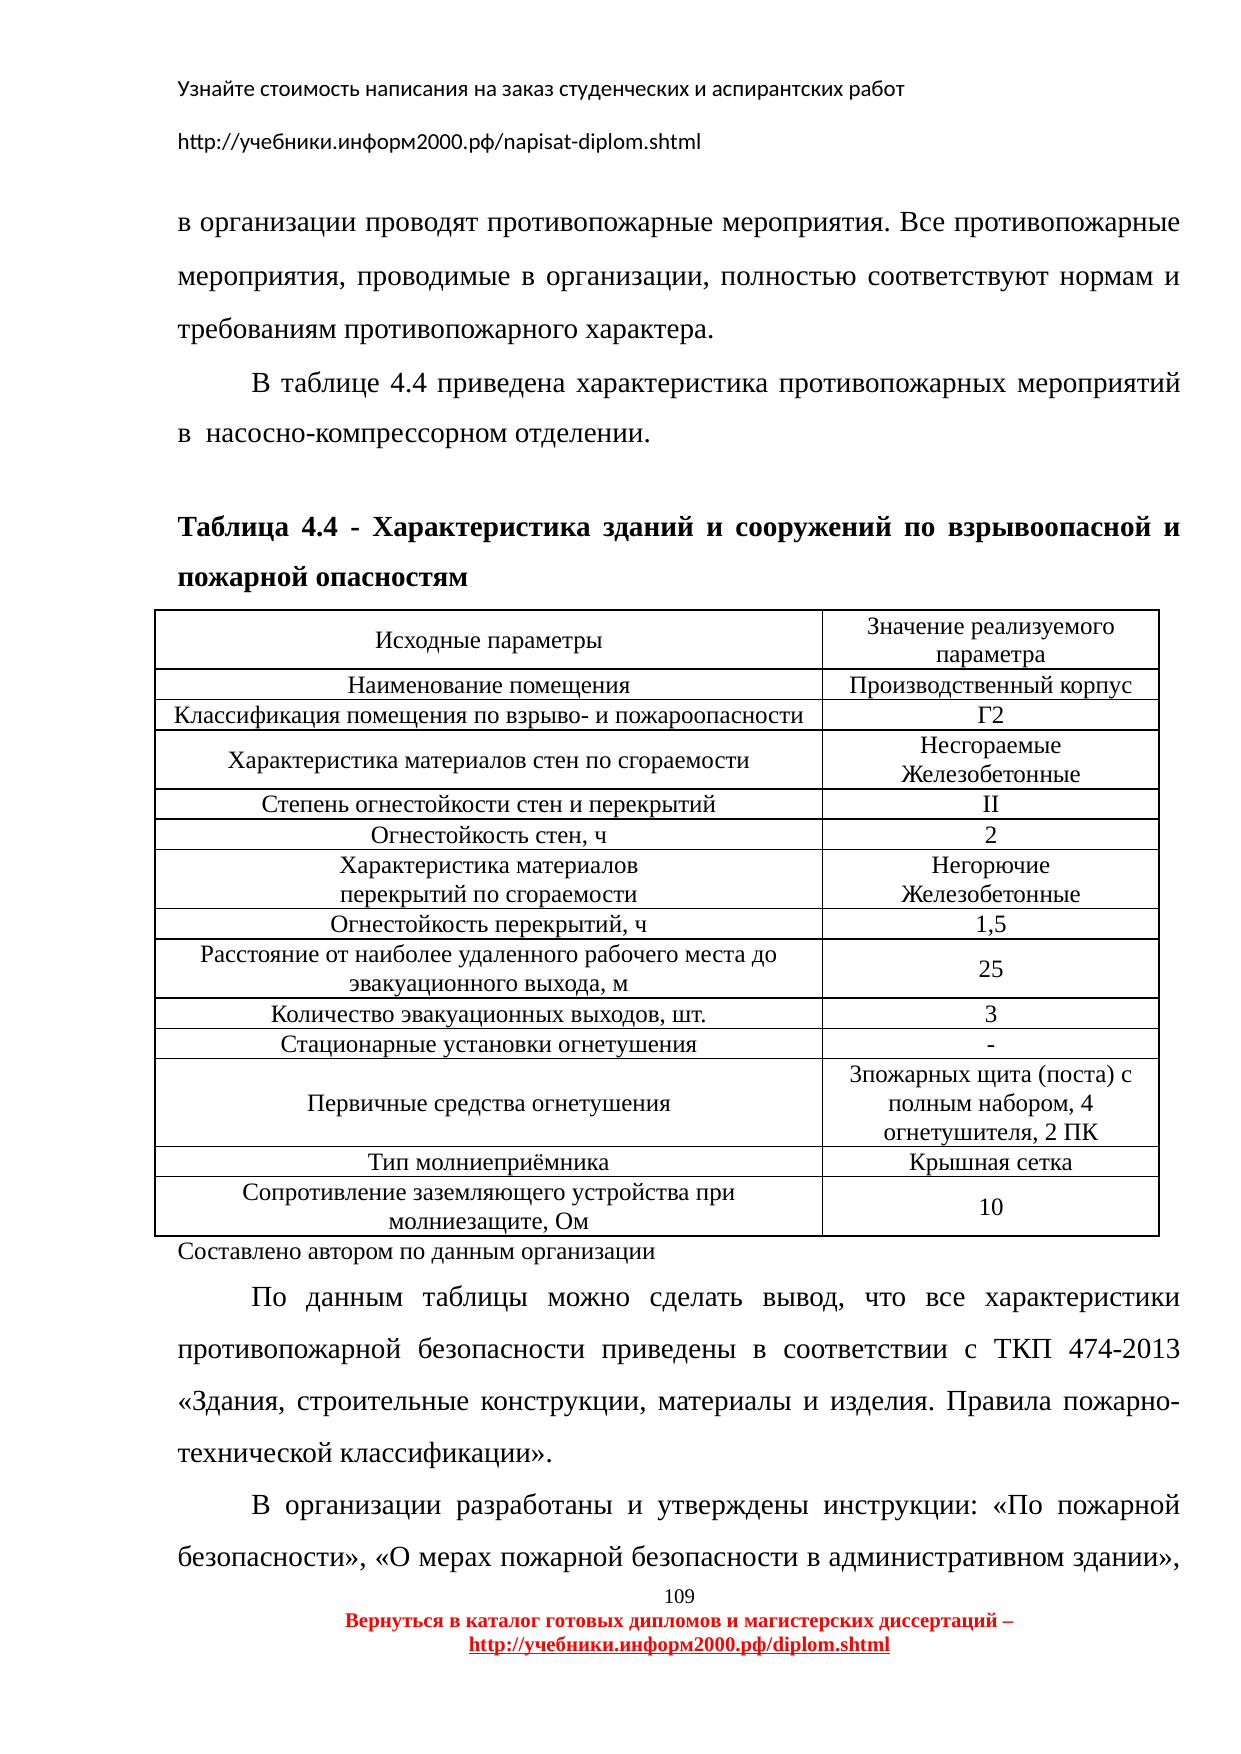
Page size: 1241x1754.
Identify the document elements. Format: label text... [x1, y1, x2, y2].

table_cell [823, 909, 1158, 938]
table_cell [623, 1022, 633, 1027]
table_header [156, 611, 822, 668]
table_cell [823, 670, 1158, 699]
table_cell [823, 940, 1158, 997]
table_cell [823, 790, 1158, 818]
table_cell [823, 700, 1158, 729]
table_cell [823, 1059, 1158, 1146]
text Составлено автором по данным организации [177, 1236, 1181, 1265]
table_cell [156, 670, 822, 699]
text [177, 204, 1181, 345]
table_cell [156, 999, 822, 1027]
text По данным таблицы можно сделать вывод, что все характеристики противопожарной безопасности приведены в соответствии с ТКП 474-2013 «Здания, строительные конструкции, материалы и изделия. Правила пожарно-технической классификации». [177, 1279, 1181, 1469]
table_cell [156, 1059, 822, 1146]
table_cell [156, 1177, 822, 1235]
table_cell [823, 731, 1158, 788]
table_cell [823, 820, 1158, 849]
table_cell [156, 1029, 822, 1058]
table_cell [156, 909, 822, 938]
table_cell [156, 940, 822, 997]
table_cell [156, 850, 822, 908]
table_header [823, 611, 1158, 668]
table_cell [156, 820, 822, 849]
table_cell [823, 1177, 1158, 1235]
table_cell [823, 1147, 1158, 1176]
text Таблица 4.4 - Характеристика зданий и сооружений по взрывоопасной и пожарной опасностям [177, 509, 1181, 592]
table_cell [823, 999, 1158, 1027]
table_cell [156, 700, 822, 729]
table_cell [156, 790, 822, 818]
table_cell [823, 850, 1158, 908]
text В таблице 4.4 приведена характеристика противопожарных мероприятий в насосно-компрессорном отделении. [177, 365, 1181, 449]
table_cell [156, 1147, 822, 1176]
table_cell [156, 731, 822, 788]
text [177, 1487, 1181, 1573]
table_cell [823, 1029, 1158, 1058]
